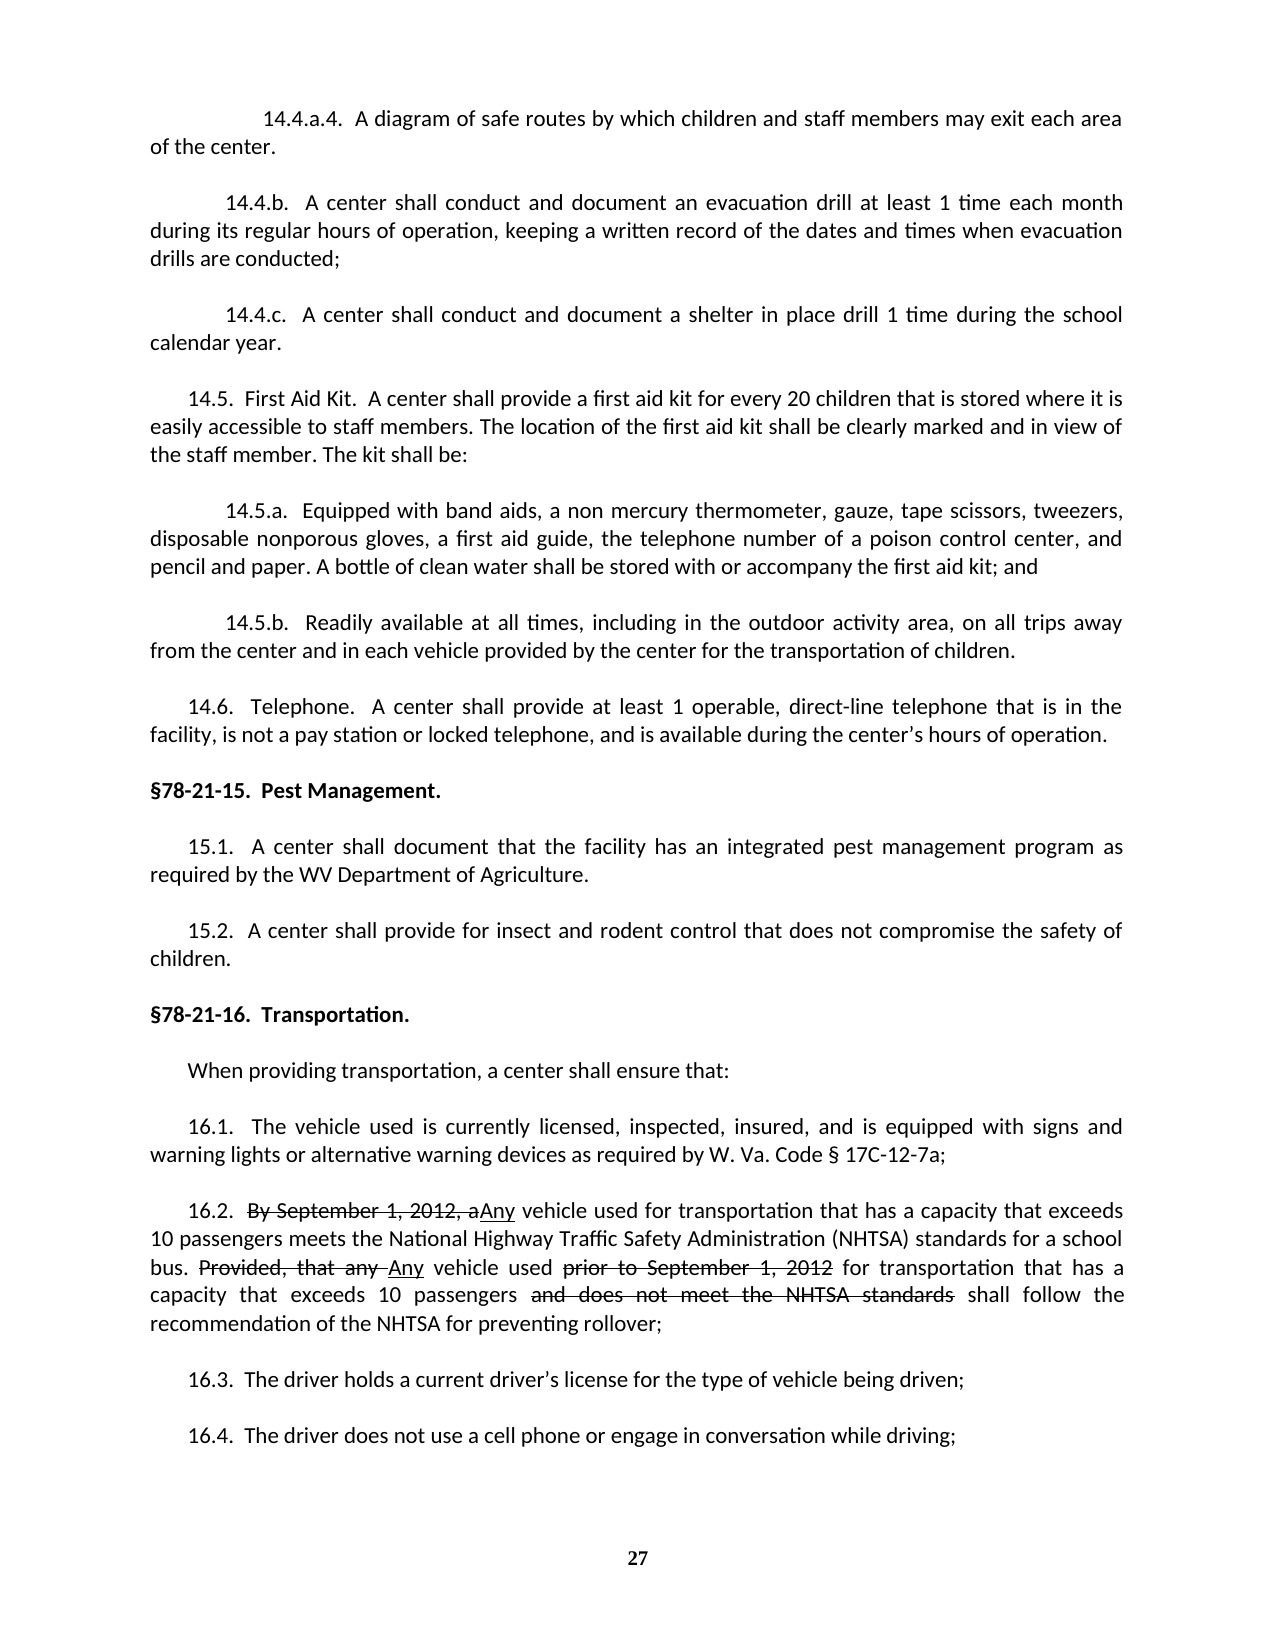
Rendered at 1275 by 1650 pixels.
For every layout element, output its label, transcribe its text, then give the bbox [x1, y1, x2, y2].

text 14.5. First Aid Kit. A center shall provide a first aid kit for every 20 children that is stored where it is easily accessible to staff members. The location of the first aid kit shall be clearly marked and in view of the staff member. The kit shall be: [150, 384, 1125, 468]
text 14.4.b. A center shall conduct and document an evacuation drill at least 1 time each month during its regular hours of operation, keeping a written record of the dates and times when evacuation drills are conducted; [150, 188, 1125, 272]
text §78-21-15. Pest Management. [150, 776, 1125, 804]
text 14.4.c. A center shall conduct and document a shelter in place drill 1 time during the school calendar year. [150, 300, 1125, 356]
text 16.3. The driver holds a current driver’s license for the type of vehicle being driven; [150, 1365, 1125, 1393]
text 14.5.b. Readily available at all times, including in the outdoor activity area, on all trips away from the center and in each vehicle provided by the center for the transportation of children. [150, 608, 1125, 664]
text 16.4. The driver does not use a cell phone or engage in conversation while driving; [150, 1421, 1125, 1449]
text 14.5.a. Equipped with band aids, a non mercury thermometer, gauze, tape scissors, tweezers, disposable nonporous gloves, a first aid guide, the telephone number of a poison control center, and pencil and paper. A bottle of clean water shall be stored with or accompany the first aid kit; and [150, 496, 1125, 580]
text When providing transportation, a center shall ensure that: [150, 1056, 1125, 1084]
text 16.1. The vehicle used is currently licensed, inspected, insured, and is equipped with signs and warning lights or alternative warning devices as required by W. Va. Code § 17C-12-7a; [150, 1112, 1125, 1168]
text 15.1. A center shall document that the facility has an integrated pest management program as required by the WV Department of Agriculture. [150, 832, 1125, 888]
text 14.4.a.4. A diagram of safe routes by which children and staff members may exit each area of the center. [150, 104, 1125, 160]
text §78-21-16. Transportation. [150, 1000, 1125, 1028]
text 16.2. By September 1, 2012, aAny vehicle used for transportation that has a capacity that exceeds 10 passengers meets the National Highway Traffic Safety Administration (NHTSA) standards for a school bus. Provided, that any Any vehicle used prior to September 1, 2012 for transportation that has a capacity that exceeds 10 passengers and does not meet the NHTSA standards shall follow the recommendation of the NHTSA for preventing rollover; [150, 1197, 1125, 1337]
text 15.2. A center shall provide for insect and rodent control that does not compromise the safety of children. [150, 916, 1125, 972]
text 14.6. Telephone. A center shall provide at least 1 operable, direct-line telephone that is in the facility, is not a pay station or locked telephone, and is available during the center’s hours of operation. [150, 692, 1125, 748]
